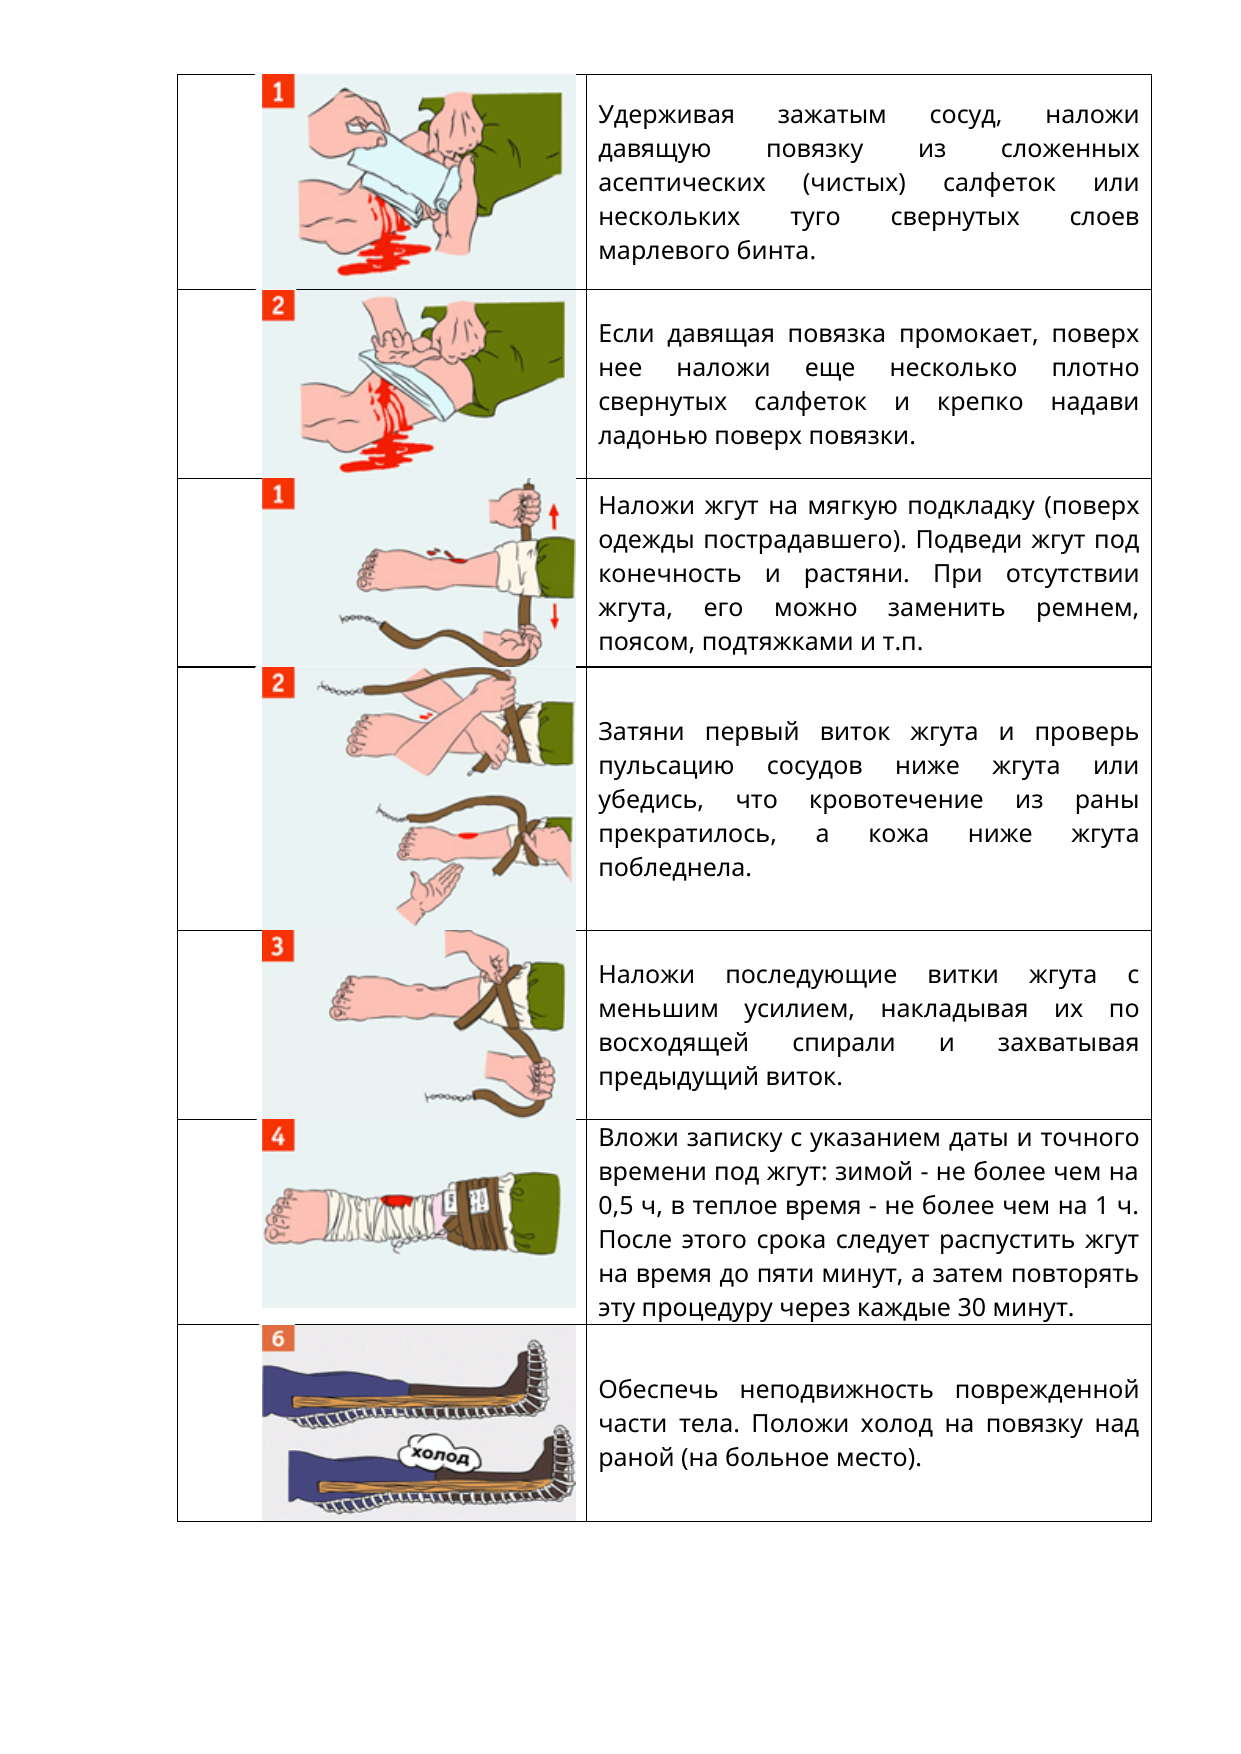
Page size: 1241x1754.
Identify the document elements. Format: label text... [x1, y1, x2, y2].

table_cell [576, 290, 586, 478]
table_cell [576, 479, 586, 666]
picture [262, 290, 576, 1308]
table_cell [576, 931, 586, 1119]
picture [262, 74, 576, 289]
table_cell Вложи записку с указанием даты и точного времени под жгут: зимой - не более чем на 0,5 ч, в теплое время - не более чем на 1 ч. После этого срока следует распустить жгут на время до пяти минут, а затем повторять эту процедуру через каждые 30 минут. [587, 1120, 1151, 1324]
table_cell [178, 1325, 262, 1521]
table_cell [178, 931, 262, 1119]
table_cell Удерживая зажатым сосуд, наложи давящую повязку из сложенных асептических (чистых) салфеток или нескольких туго свернутых слоев марлевого бинта. [587, 75, 1151, 289]
table_cell [576, 1325, 586, 1521]
table_cell [178, 479, 262, 666]
table_cell Наложи жгут на мягкую подкладку (поверх одежды пострадавшего). Подведи жгут под конечность и растяни. При отсутствии жгута, его можно заменить ремнем, поясом, подтяжками и т.п. [587, 479, 1151, 666]
table_cell [178, 75, 262, 289]
table_cell [178, 290, 262, 478]
table_cell Обеспечь неподвижность поврежденной части тела. Положи холод на повязку над раной (на больное место). [587, 1325, 1151, 1521]
table_cell [178, 1120, 586, 1324]
table_cell Затяни первый виток жгута и проверь пульсацию сосудов ниже жгута или убедись, что кровотечение из раны прекратилось, а кожа ниже жгута побледнела. [587, 668, 1151, 930]
table_cell [576, 668, 586, 930]
table_cell Наложи последующие витки жгута с меньшим усилием, накладывая их по восходящей спирали и захватывая предыдущий виток. [587, 931, 1151, 1119]
table_cell Если давящая повязка промокает, поверх нее наложи еще несколько плотно свернутых салфеток и крепко надави ладонью поверх повязки. [587, 290, 1151, 478]
table_cell [178, 668, 262, 930]
table_cell [576, 75, 586, 289]
picture [262, 1325, 576, 1521]
